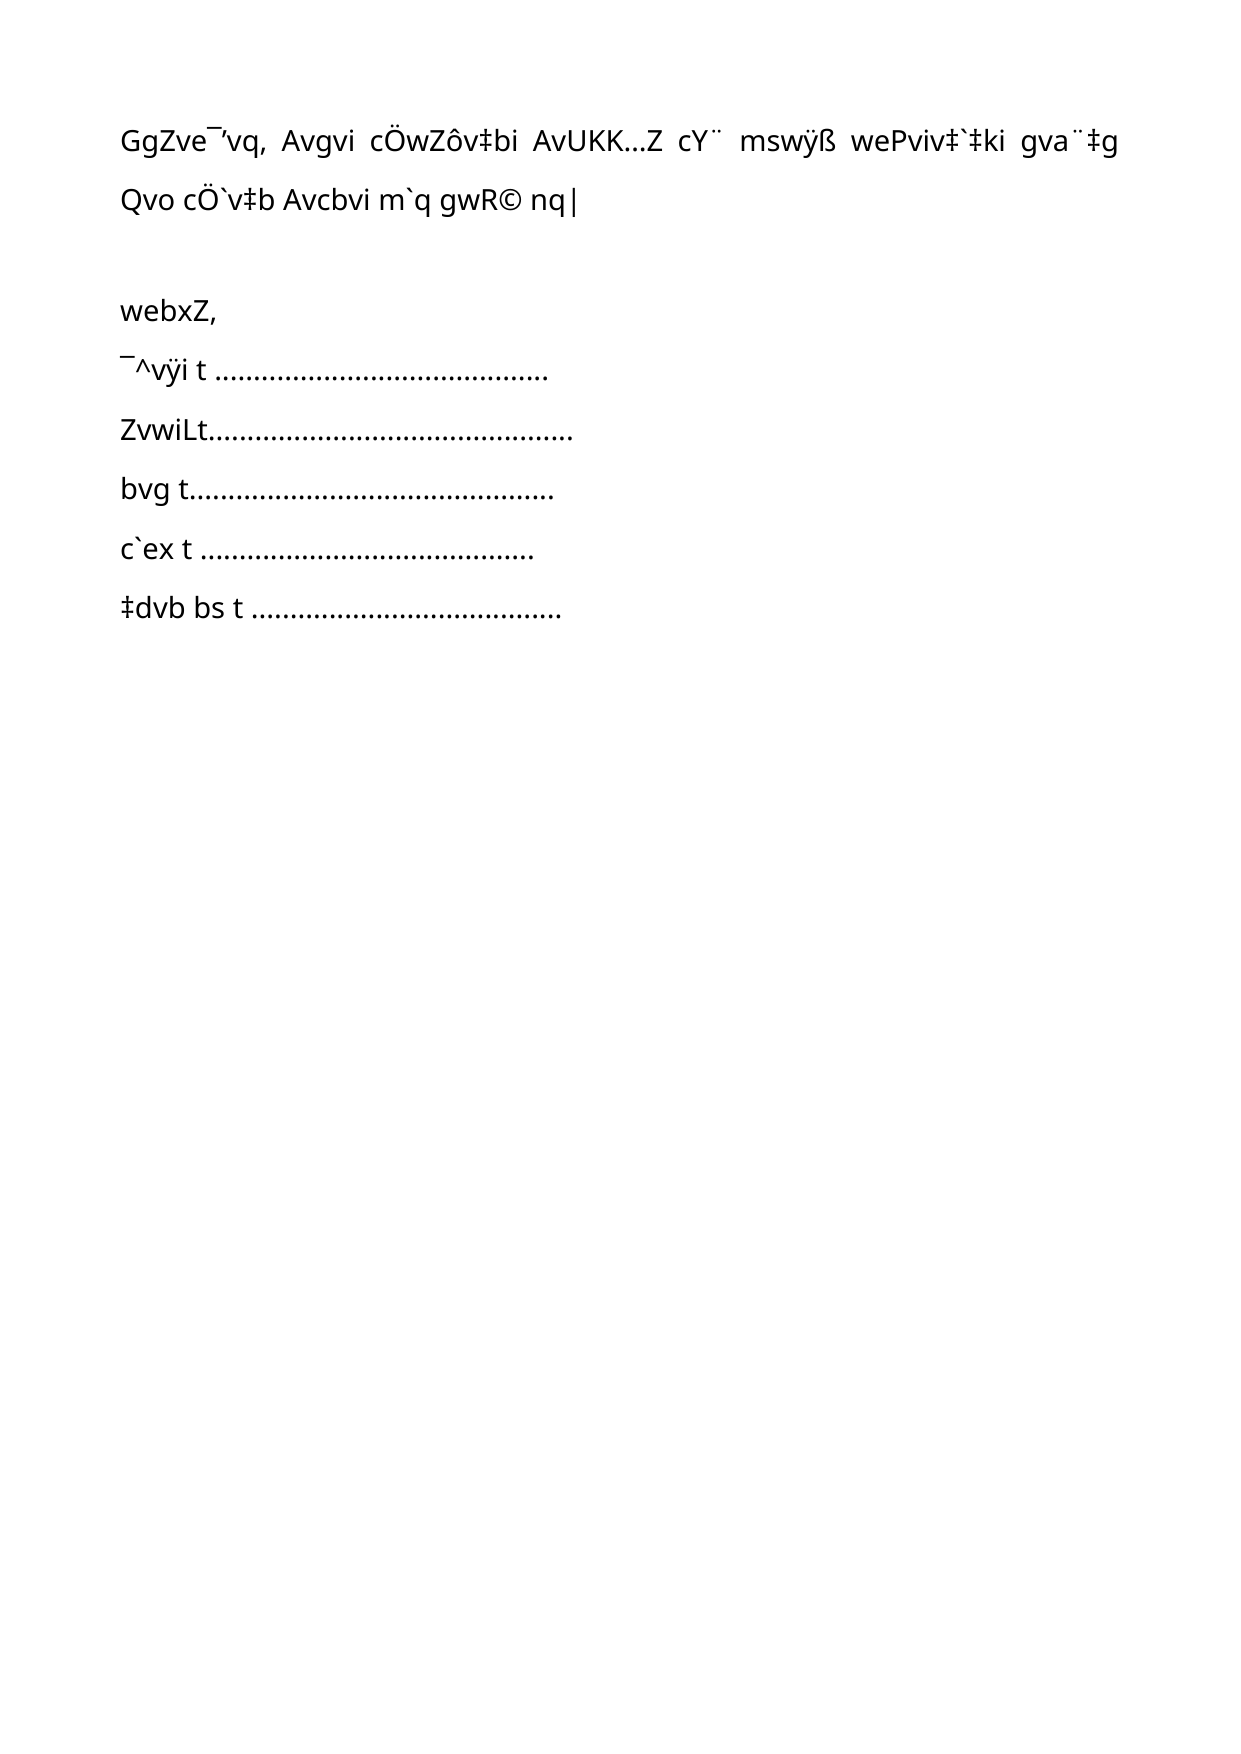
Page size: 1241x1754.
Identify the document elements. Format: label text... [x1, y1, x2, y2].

text ¯^vÿi t ........................................... [120, 349, 1120, 389]
text GgZve¯’vq, Avgvi cÖwZôv‡bi AvUKK…Z cY¨ mswÿß wePviv‡`‡ki gva¨‡g Qvo cÖ`v‡b Avcbvi m`q gwR© nq| [120, 120, 1120, 219]
text c`ex t ........................................... [120, 528, 1120, 568]
text webxZ, [120, 290, 1120, 330]
text ‡dvb bs t ........................................ [120, 587, 1120, 627]
text bvg t............................................... [120, 468, 1120, 508]
text ZvwiLt............................................... [120, 409, 1120, 449]
